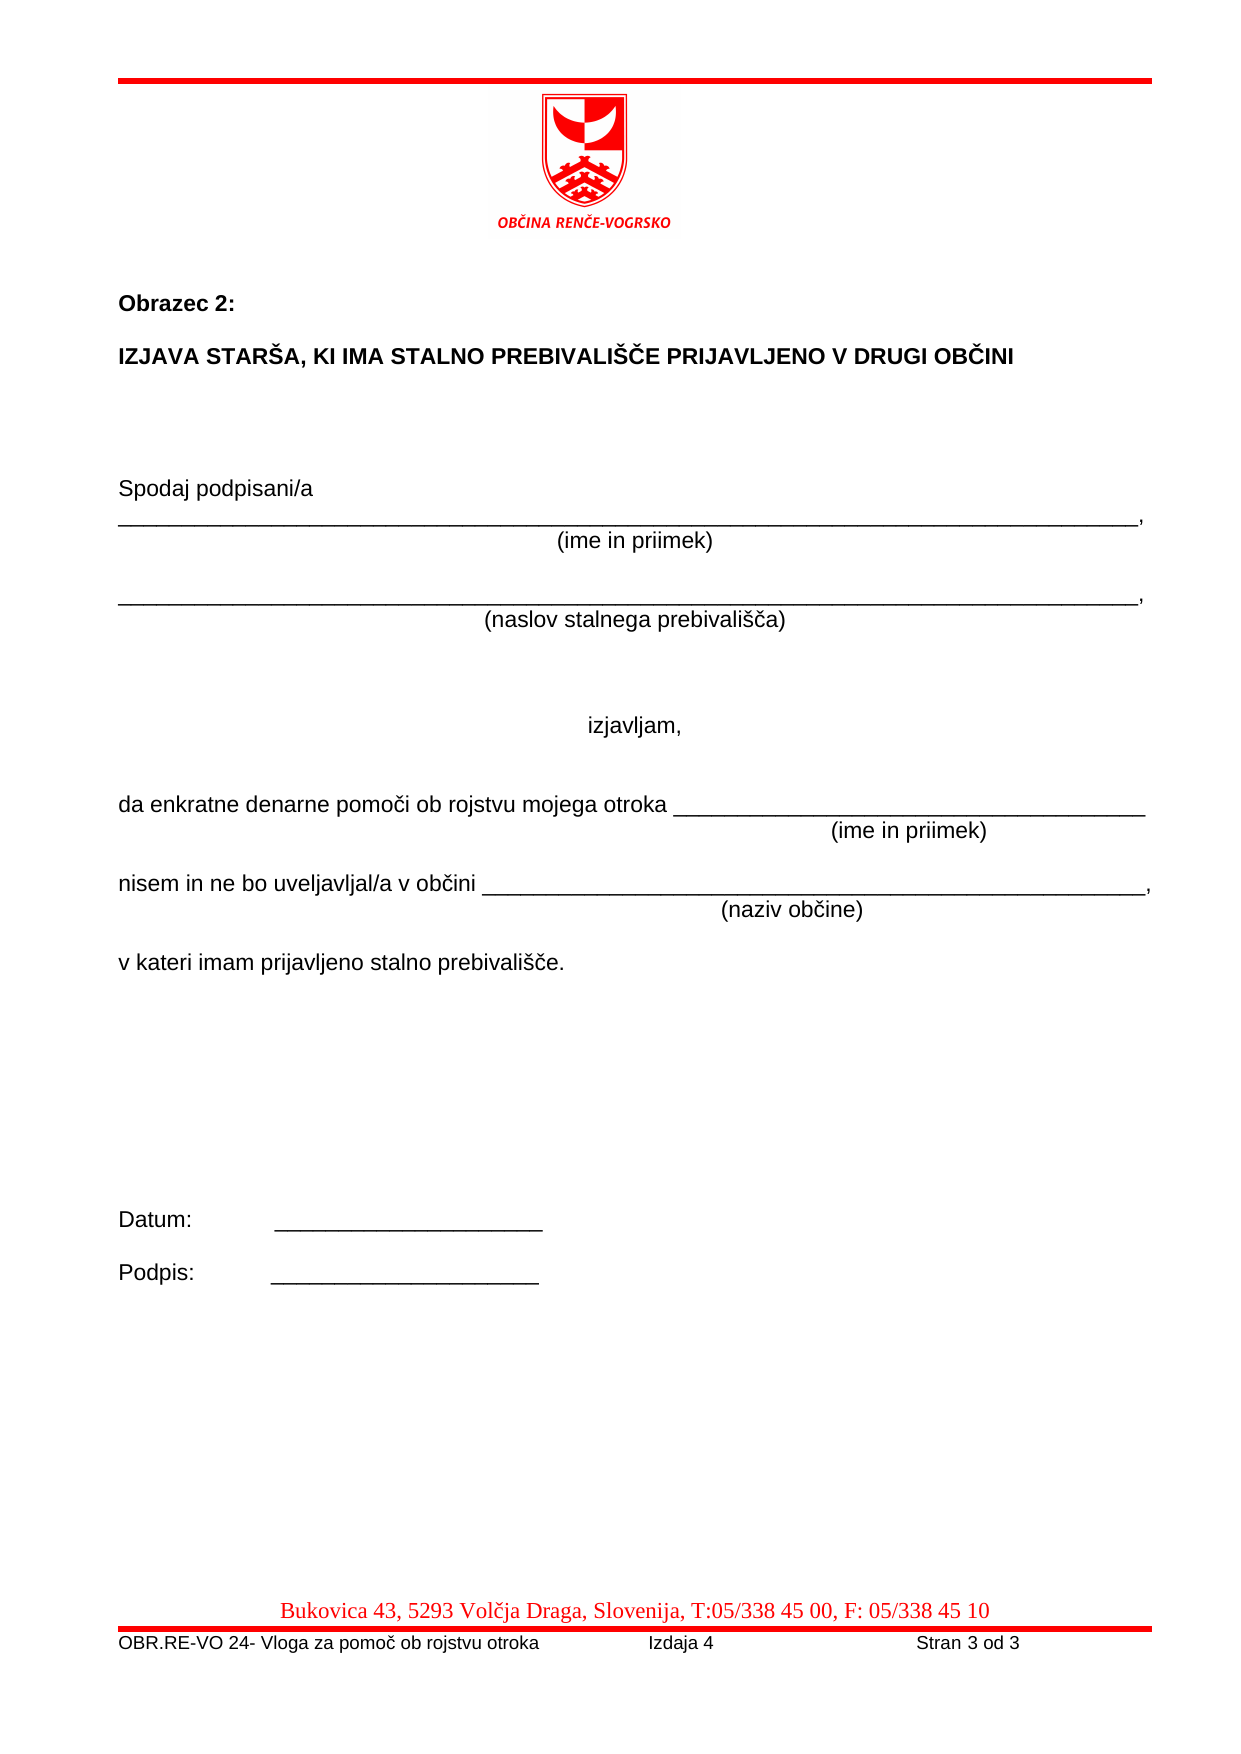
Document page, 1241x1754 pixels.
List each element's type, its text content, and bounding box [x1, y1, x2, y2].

text Spodaj podpisani/a [118, 474, 1152, 501]
text (ime in priimek) [118, 817, 1152, 843]
text Datum: _____________________ [118, 1206, 1152, 1232]
text izjavljam, [118, 712, 1152, 738]
text ________________________________________________________________________________, [118, 580, 1152, 606]
text ________________________________________________________________________________, [118, 501, 1152, 527]
text Obrazec 2: [118, 290, 1152, 316]
picture [487, 84, 682, 239]
text (naslov stalnega prebivališča) [118, 606, 1152, 633]
text IZJAVA STARŠA, KI IMA STALNO PREBIVALIŠČE PRIJAVLJENO V DRUGI OBČINI [118, 343, 1152, 369]
text nisem in ne bo uveljavljal/a v občini ____________________________________________________, [118, 870, 1152, 896]
text da enkratne denarne pomoči ob rojstvu mojega otroka _____________________________________ [118, 791, 1152, 817]
text (naziv občine) [339, 896, 1152, 923]
text v kateri imam prijavljeno stalno prebivališče. [118, 949, 1152, 975]
text (ime in priimek) [118, 527, 1152, 554]
text Podpis: _____________________ [118, 1258, 1152, 1285]
